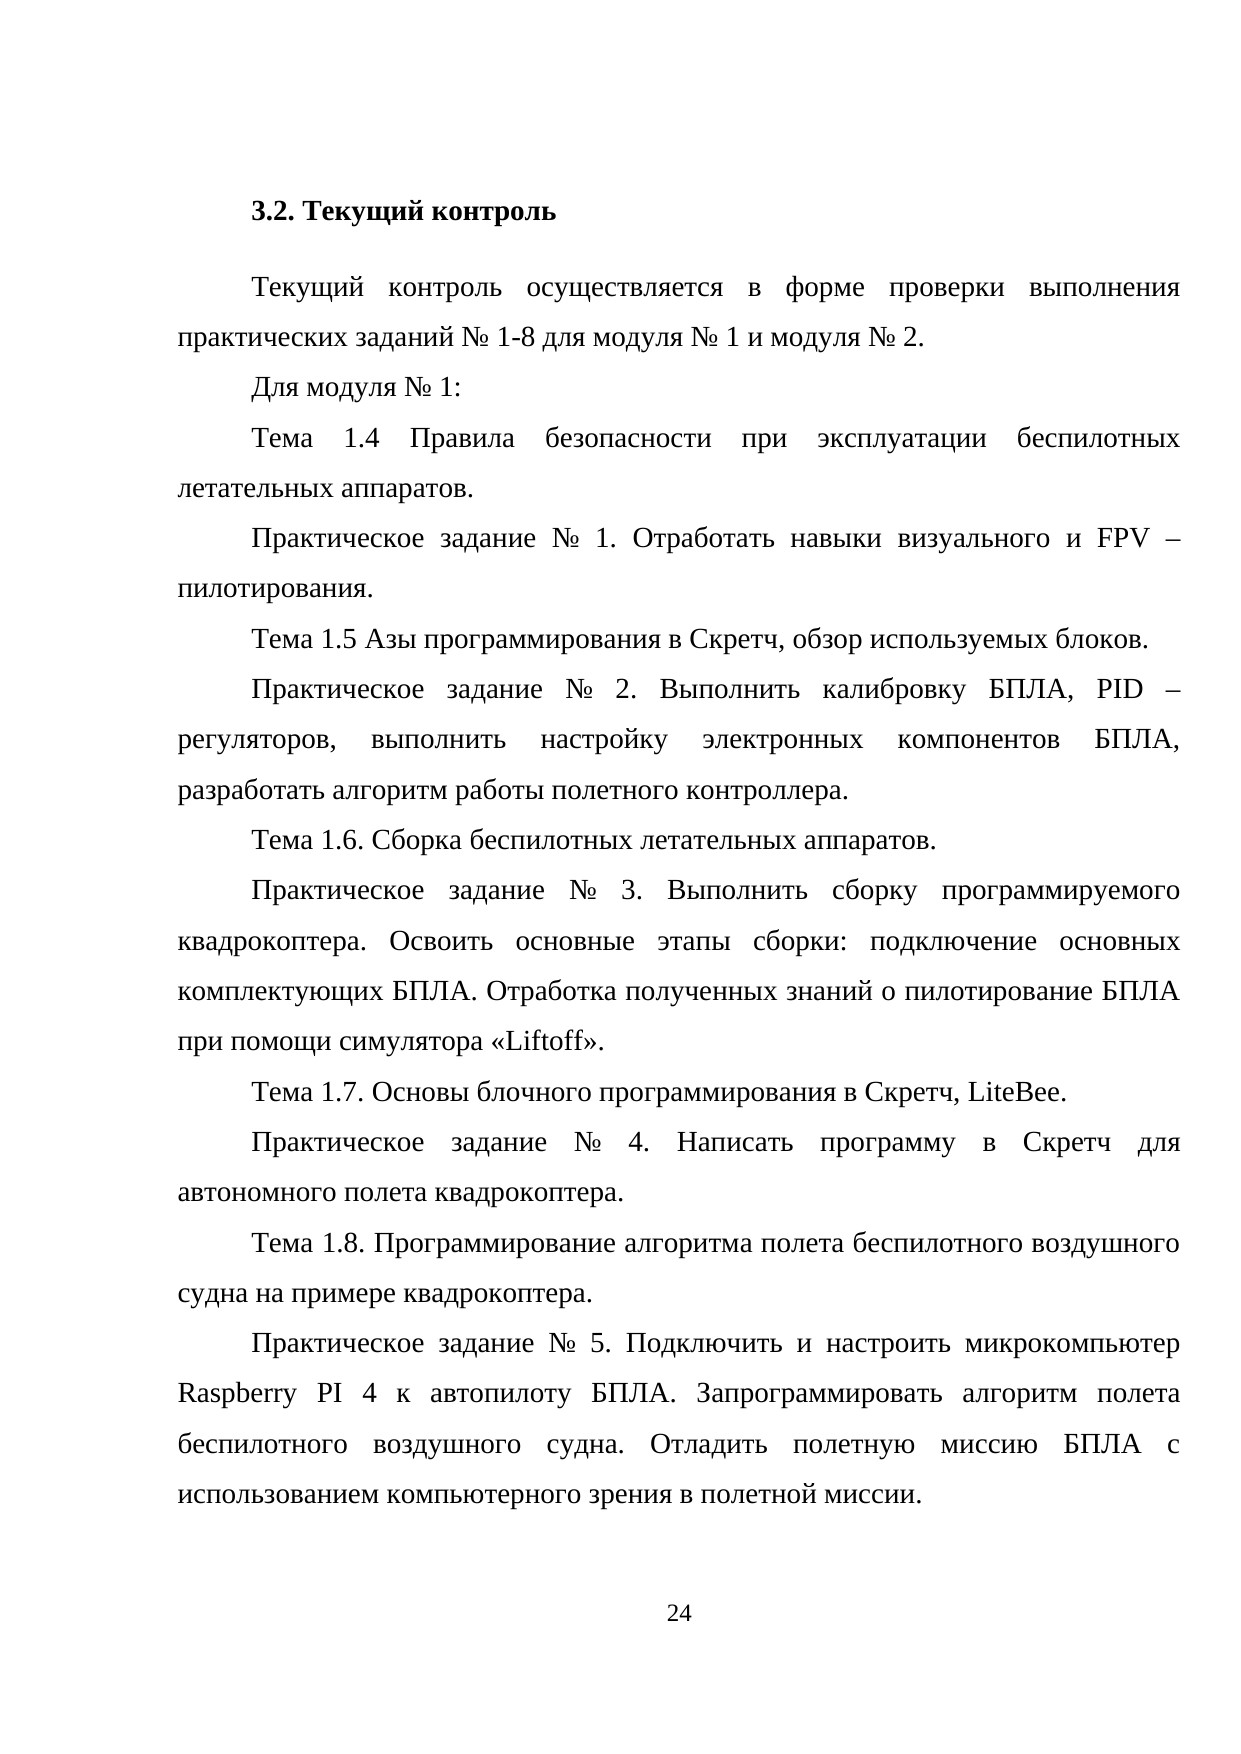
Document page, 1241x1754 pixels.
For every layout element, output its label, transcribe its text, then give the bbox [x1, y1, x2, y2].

text Тема 1.7. Основы блочного программирования в Скретч, LiteBee. [177, 1074, 1181, 1107]
text Для модуля № 1: [177, 369, 1181, 403]
text Тема 1.5 Азы программирования в Скретч, обзор используемых блоков. [177, 621, 1181, 654]
text Тема 1.6. Сборка беспилотных летательных аппаратов. [177, 822, 1181, 856]
text Текущий контроль осуществляется в форме проверки выполнения практических заданий № 1-8 для модуля № 1 и модуля № 2. [177, 269, 1181, 353]
text Тема 1.8. Программирование алгоритма полета беспилотного воздушного судна на примере квадрокоптера. [177, 1225, 1181, 1308]
text Тема 1.4 Правила безопасности при эксплуатации беспилотных летательных аппаратов. [177, 420, 1181, 503]
text Практическое задание № 2. Выполнить калибровку БПЛА, PID – регуляторов, выполнить настройку электронных компонентов БПЛА, разработать алгоритм работы полетного контроллера. [177, 671, 1181, 805]
text 3.2. Текущий контроль [177, 193, 1181, 227]
text Практическое задание № 3. Выполнить сборку программируемого квадрокоптера. Освоить основные этапы сборки: подключение основных комплектующих БПЛА. Отработка полученных знаний о пилотирование БПЛА при помощи симулятора «Liftoff». [177, 872, 1181, 1057]
text Практическое задание № 4. Написать программу в Скретч для автономного полета квадрокоптера. [177, 1124, 1181, 1208]
text Практическое задание № 5. Подключить и настроить микрокомпьютер Raspberry PI 4 к автопилоту БПЛА. Запрограммировать алгоритм полета беспилотного воздушного судна. Отладить полетную миссию БПЛА с использованием компьютерного зрения в полетной миссии. [177, 1325, 1181, 1510]
text Практическое задание № 1. Отработать навыки визуального и FPV –пилотирования. [177, 520, 1181, 604]
